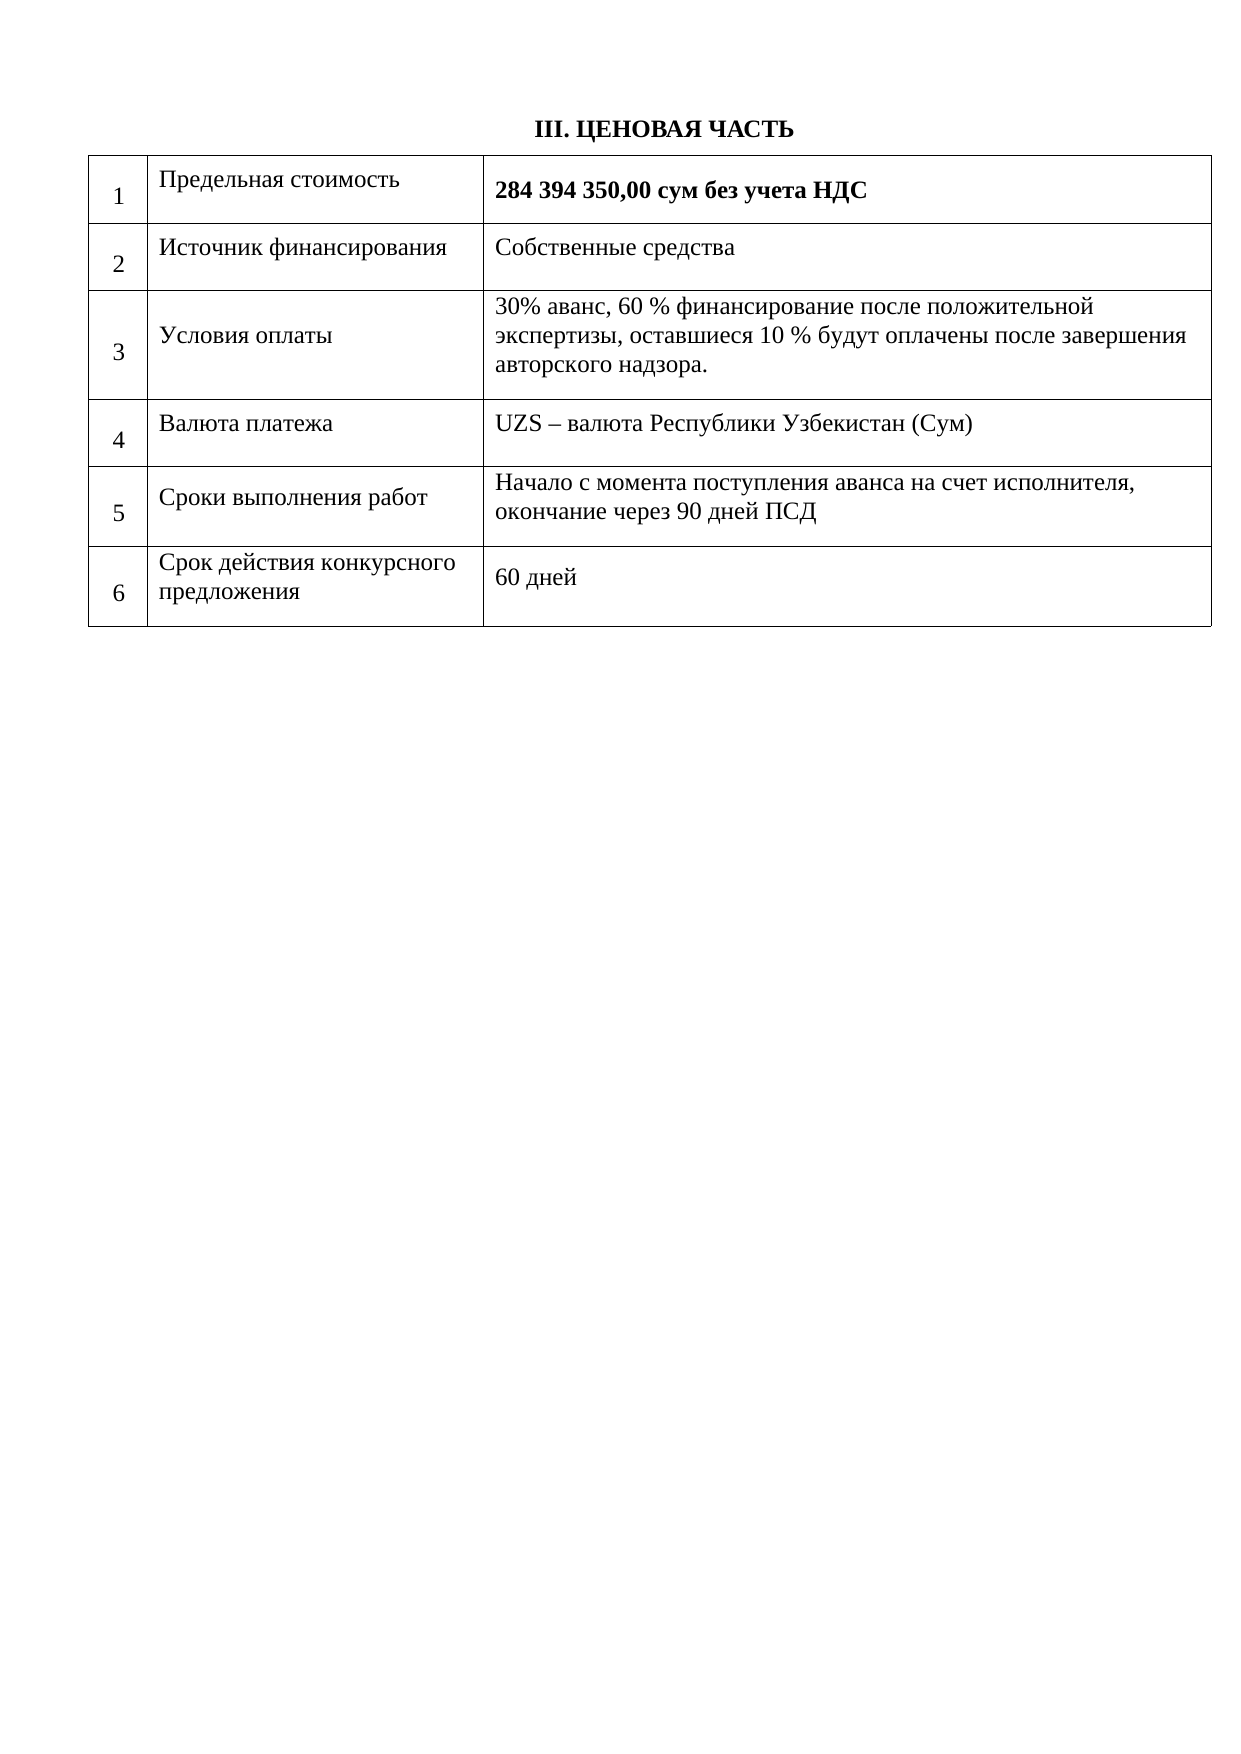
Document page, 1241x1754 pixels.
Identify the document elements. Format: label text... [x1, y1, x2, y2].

table_cell 6 [89, 547, 147, 626]
table_cell 60 дней [484, 547, 1211, 626]
table_cell Собственные средства [484, 224, 1211, 290]
table_cell 3 [89, 291, 147, 398]
table_cell Условия оплаты [148, 291, 483, 398]
table_header 1 [89, 156, 147, 222]
table_cell Сроки выполнения работ [148, 467, 483, 546]
table_cell Источник финансирования [148, 224, 483, 290]
table_cell 4 [89, 400, 147, 466]
table_cell 5 [89, 467, 147, 546]
table_cell Начало с момента поступления аванса на счет исполнителя, окончание через 90 дней ПСД [484, 467, 1211, 546]
table_header 284 394 350,00 сум без учета НДС [484, 156, 1211, 222]
table_cell UZS – валюта Республики Узбекистан (Сум) [484, 400, 1211, 466]
table_cell 30% аванс, 60 % финансирование после положительной экспертизы, оставшиеся 10 % будут оплачены после завершения авторского надзора. [484, 291, 1211, 398]
text III. ЦЕНОВАЯ ЧАСТЬ [177, 114, 1152, 142]
table_cell Срок действия конкурсного предложения [148, 547, 483, 626]
table_cell 2 [89, 224, 147, 290]
table_cell Валюта платежа [148, 400, 483, 466]
table_header Предельная стоимость [148, 156, 483, 222]
